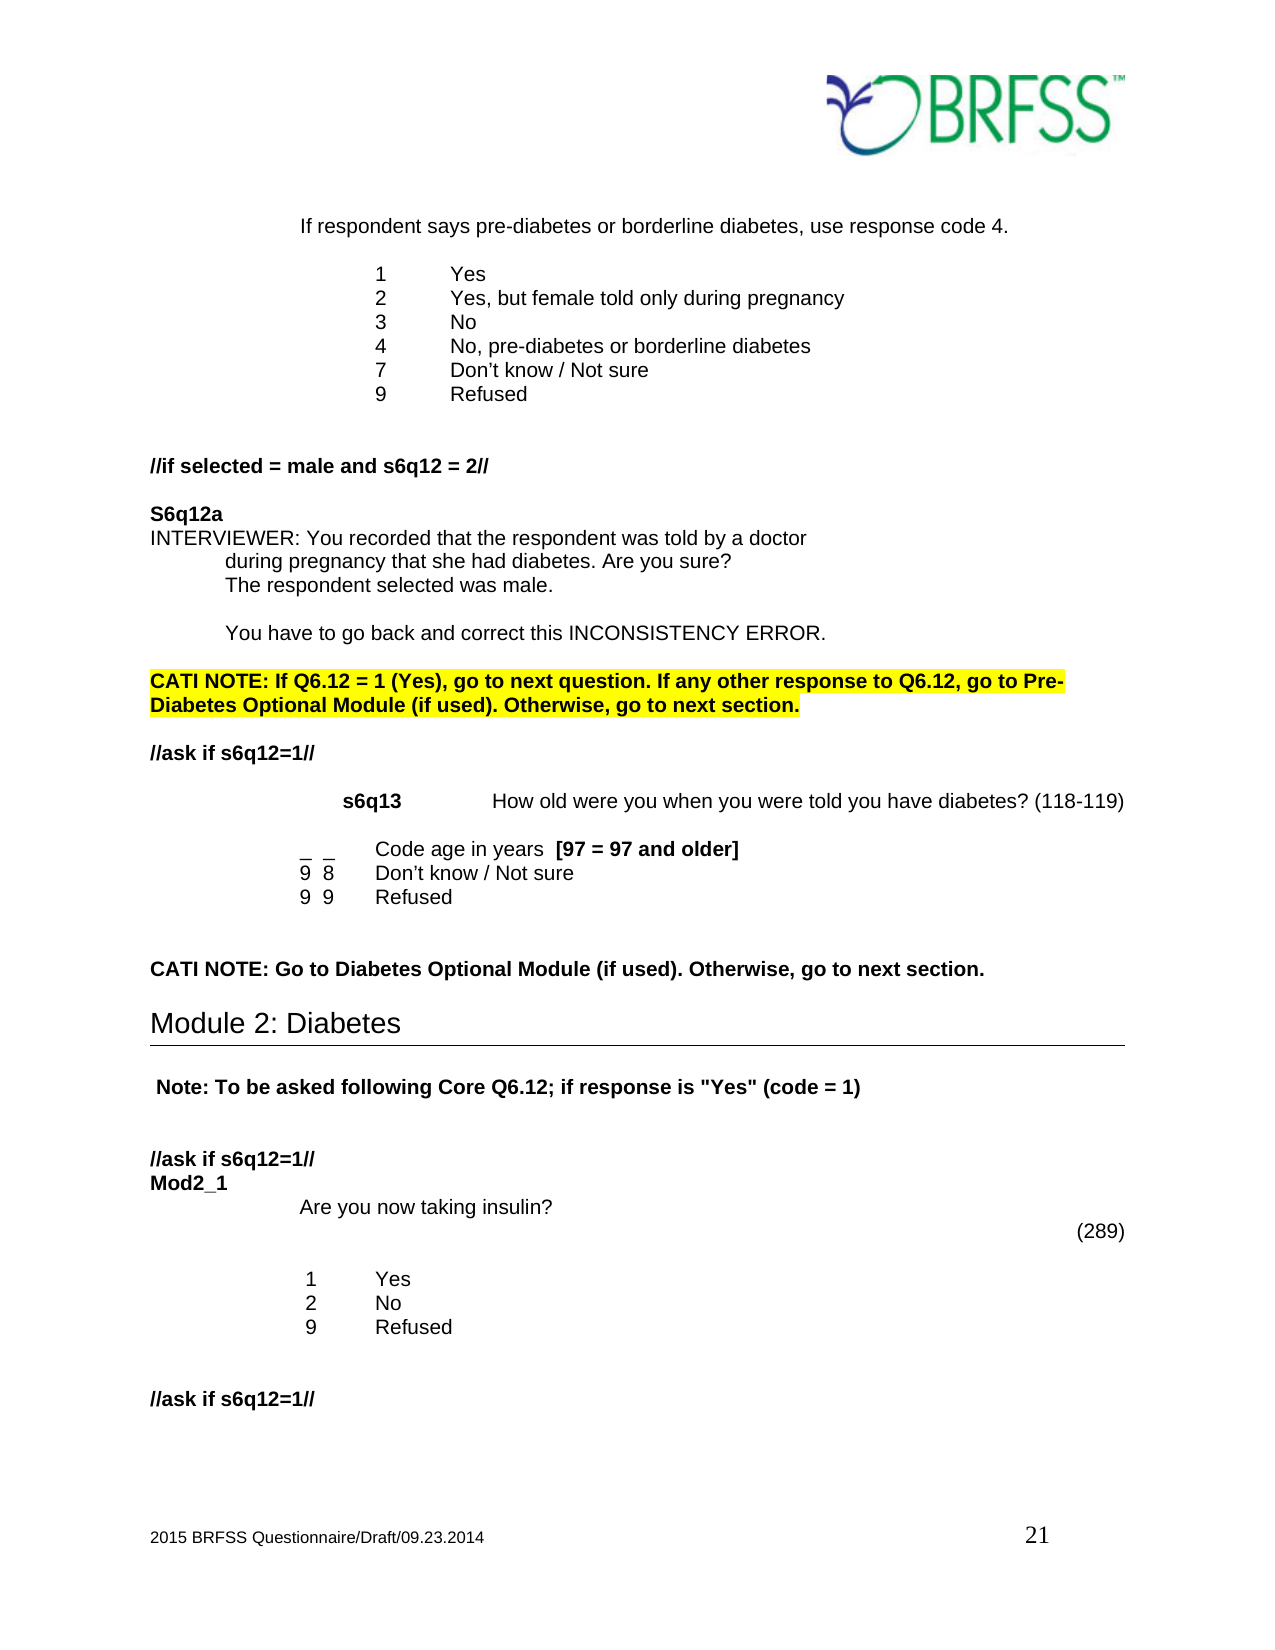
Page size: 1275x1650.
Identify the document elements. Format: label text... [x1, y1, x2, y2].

text CATI NOTE: If Q6.12 = 1 (Yes), go to next question. If any other response to Q6.12, go to Pre-Diabetes Optional Module (if used). Otherwise, go to next section. [800, 669, 1125, 717]
text 7 Don’t know / Not sure [150, 358, 1125, 382]
text 4 No, pre-diabetes or borderline diabetes [150, 334, 1125, 358]
picture [826, 75, 1125, 157]
text 3 No [150, 310, 1125, 334]
text Note: To be asked following Core Q6.12; if response is "Yes" (code = 1) [150, 1075, 1125, 1099]
text S6q12a [150, 501, 1125, 525]
text Mod2_1 [150, 1171, 1125, 1195]
text 1 Yes [150, 262, 1125, 286]
text (289) [150, 1219, 1125, 1243]
text 1 Yes [150, 1267, 1125, 1291]
text during pregnancy that she had diabetes. Are you sure? [150, 549, 1125, 573]
text s6q13 How old were you when you were told you have diabetes? (118-119) [150, 789, 1125, 813]
text 2 Yes, but female told only during pregnancy [150, 286, 1125, 310]
text If respondent says pre-diabetes or borderline diabetes, use response code 4. [262, 214, 1125, 238]
text //if selected = male and s6q12 = 2// [150, 453, 1125, 477]
text Are you now taking insulin? [150, 1195, 1125, 1219]
text 9 8 Don’t know / Not sure [150, 861, 1125, 885]
text You have to go back and correct this INCONSISTENCY ERROR. [150, 621, 1125, 645]
subtitle Module 2: Diabetes [150, 1006, 1125, 1039]
text The respondent selected was male. [150, 573, 1125, 597]
text INTERVIEWER: You recorded that the respondent was told by a doctor [150, 525, 1125, 549]
text 9 Refused [150, 1314, 1125, 1338]
text _ _ Code age in years [97 = 97 and older] [150, 837, 1125, 861]
text //ask if s6q12=1// [150, 1147, 1125, 1171]
text 2 No [150, 1291, 1125, 1314]
text CATI NOTE: Go to Diabetes Optional Module (if used). Otherwise, go to next section. [150, 957, 1125, 981]
text 9 Refused [150, 382, 1125, 406]
text //ask if s6q12=1// [150, 741, 1125, 765]
text //ask if s6q12=1// [150, 1386, 1125, 1410]
text 9 9 Refused [150, 885, 1125, 909]
